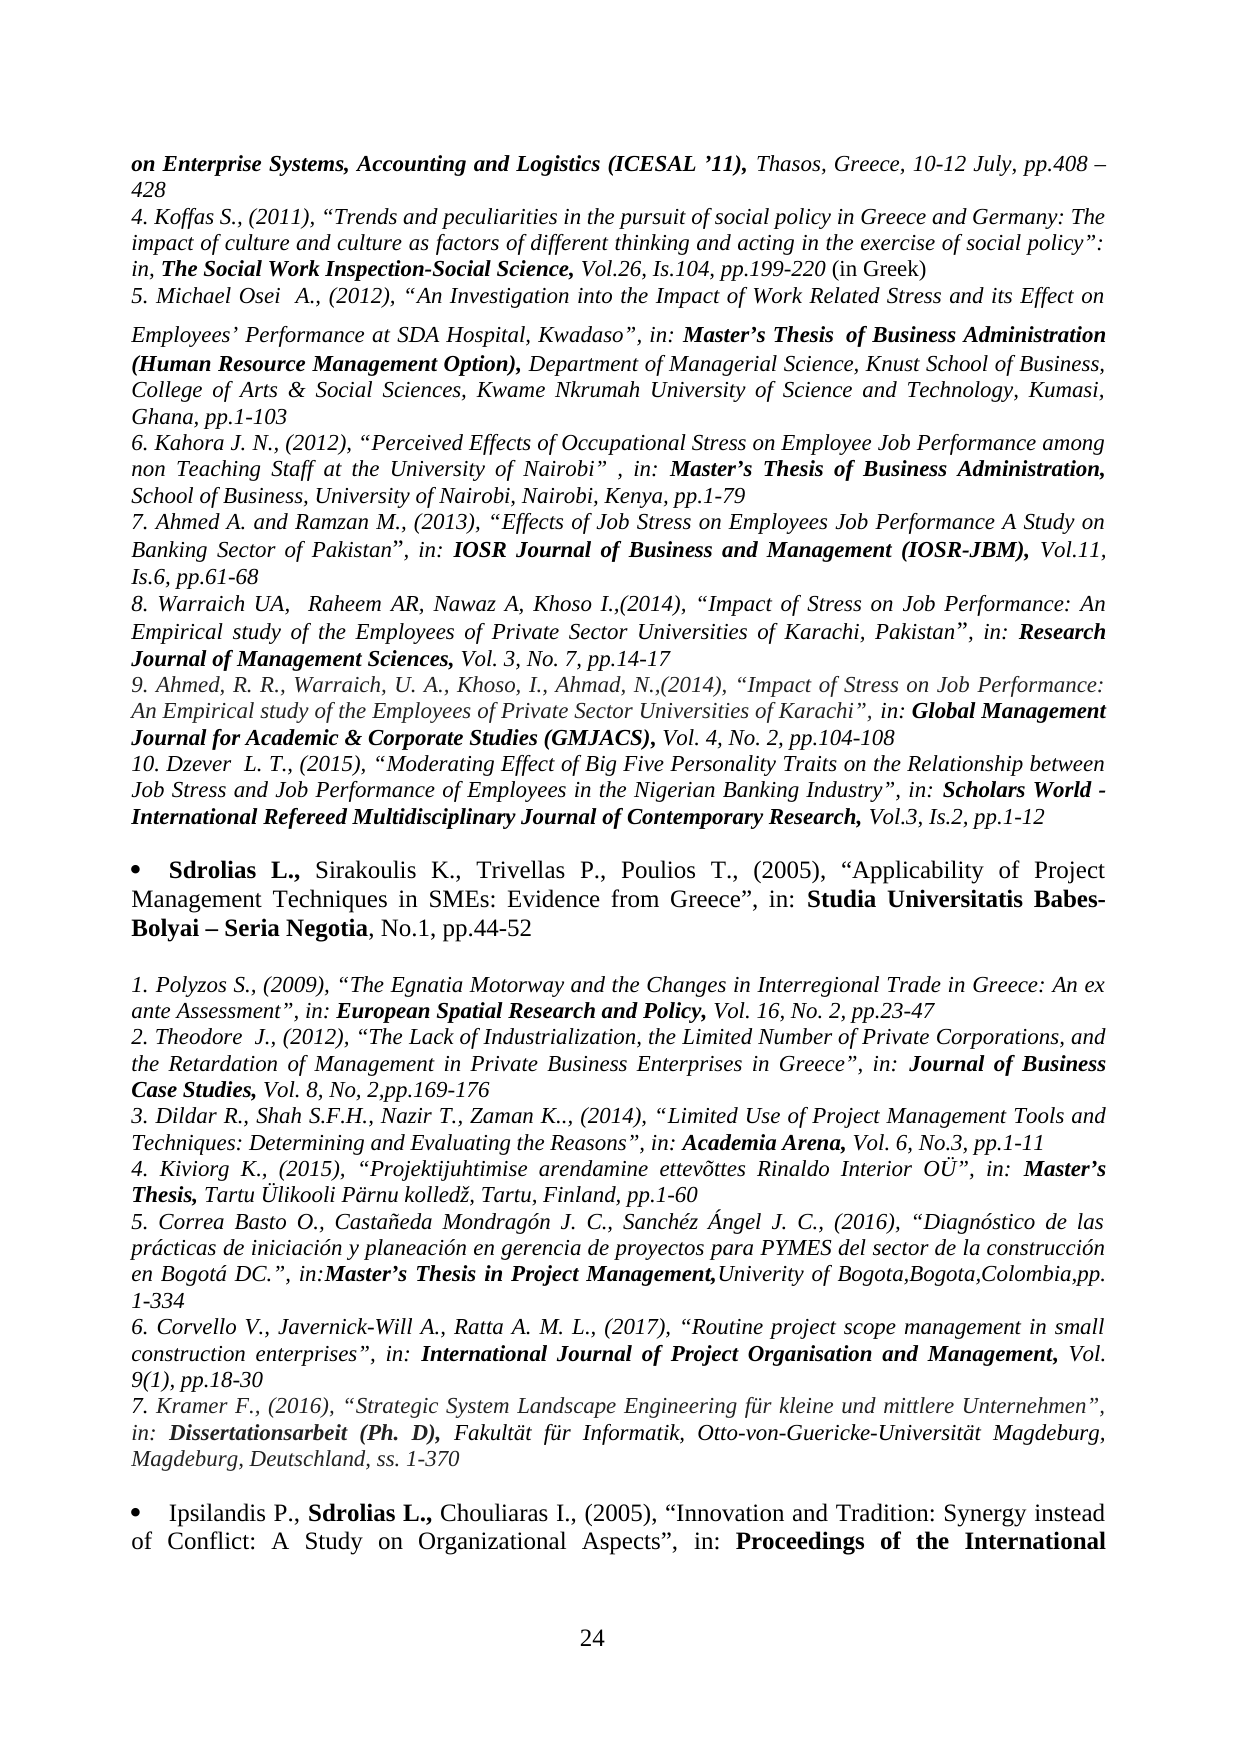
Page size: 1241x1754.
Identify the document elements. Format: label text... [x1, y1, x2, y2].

text 4. Koffas S., (2011), “Trends and peculiarities in the pursuit of social policy in Greece and Germany: The impact of culture and culture as factors of different thinking and acting in the exercise of social policy”: in, The Social Work Inspection-Social Science, Vol.26, Is.104, pp.199-220 (in Greek) [131, 203, 1106, 282]
text 3. Dildar R., Shah S.F.H., Nazir T., Zaman K.., (2014), “Limited Use of Project Management Tools and Techniques: Determining and Evaluating the Reasons”, in: Academia Arena, Vol. 6, No.3, pp.1-11 [131, 1102, 1106, 1155]
text 5. Correa Basto O., Castañeda Mondragón J. C., Sanchéz Ángel J. C., (2016), “Diagnóstico de las prácticas de iniciación y planeación en gerencia de proyectos para PYMES del sector de la construcción en Bogotá DC.”, in:Master’s Thesis in Project Management,Univerity of Bogota,Bogota,Colombia,pp. 1-334 [131, 1208, 1106, 1313]
text 7. Ahmed A. and Ramzan M., (2013), “Effects of Job Stress on Employees Job Performance A Study on Banking Sector of Pakistan”, in: IOSR Journal of Business and Management (IOSR-JBM), Vol.11, Is.6, pp.61-68 [131, 508, 1106, 590]
text 7. Kramer F., (2016), “Strategic System Landscape Engineering für kleine und mittlere Unternehmen”, in: Dissertationsarbeit (Ph. D), Fakultät für Informatik, Otto-von-Guericke-Universität Magdeburg, Magdeburg, Deutschland, ss. 1-370 [131, 1392, 1106, 1471]
text 8. Warraich UA, Raheem AR, Nawaz A, Khoso I.,(2014), “Impact of Stress on Job Performance: An Empirical study of the Employees of Private Sector Universities of Karachi, Pakistan”, in: Research Journal of Management Sciences, Vol. 3, No. 7, pp.14-17 [131, 590, 1106, 671]
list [131, 1498, 1106, 1555]
text 5. Michael Osei A., (2012), “An Investigation into the Impact of Work Related Stress and its Effect on Employees’ Performance at SDA Hospital, Kwadaso”, in: Master’s Thesis of Business Administration (Human Resource Management Option), Department of Managerial Science, Knust School of Business, College of Arts & Social Sciences, Kwame Nkrumah University of Science and Technology, Kumasi, Ghana, pp.1-103 [131, 282, 1106, 429]
text 6. Kahora J. N., (2012), “Perceived Effects of Occupational Stress on Employee Job Performance among non Teaching Staff at the University of Nairobi” , in: Master’s Thesis of Business Administration, School of Business, University of Nairobi, Nairobi, Kenya, pp.1-79 [131, 429, 1106, 508]
text 6. Corvello V., Javernick-Will A., Ratta A. M. L., (2017), “Routine project scope management in small construction enterprises”, in: International Journal of Project Organisation and Management, Vol. 9(1), pp.18-30 [131, 1313, 1106, 1392]
text 2. Theodore J., (2012), “The Lack of Industrialization, the Limited Number of Private Corporations, and the Retardation of Management in Private Business Enterprises in Greece”, in: Journal of Business Case Studies, Vol. 8, No, 2,pp.169-176 [131, 1023, 1106, 1102]
text 9. Ahmed, R. R., Warraich, U. A., Khoso, I., Ahmad, N.,(2014), “Impact of Stress on Job Performance: An Empirical study of the Employees of Private Sector Universities of Karachi”, in: Global Management Journal for Academic & Corporate Studies (GMJACS), Vol. 4, No. 2, pp.104-108 [131, 671, 1106, 750]
text 1. Polyzos S., (2009), “The Egnatia Motorway and the Changes in Interregional Trade in Greece: An ex ante Assessment”, in: European Spatial Research and Policy, Vol. 16, No. 2, pp.23-47 [131, 971, 1106, 1023]
text 4. Kiviorg K., (2015), “Projektijuhtimise arendamine ettevõttes Rinaldo Interior OÜ”, in: Master’s Thesis, Tartu Ülikooli Pärnu kolledž, Tartu, Finland, pp.1-60 [131, 1155, 1106, 1208]
list Sdrolias L., Sirakoulis K., Trivellas P., Poulios T., (2005), “Applicability of Project Management Techniques in SMEs: Evidence from Greece”, in: Studia Universitatis Babes-Bolyai – Seria Negotia, No.1, pp.44-52 [131, 856, 1106, 942]
text 10. Dzever L. T., (2015), “Moderating Effect of Big Five Personality Traits on the Relationship between Job Stress and Job Performance of Employees in the Nigerian Banking Industry”, in: Scholars World -International Refereed Multidisciplinary Journal of Contemporary Research, Vol.3, Is.2, pp.1-12 [131, 750, 1106, 829]
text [131, 150, 1106, 203]
